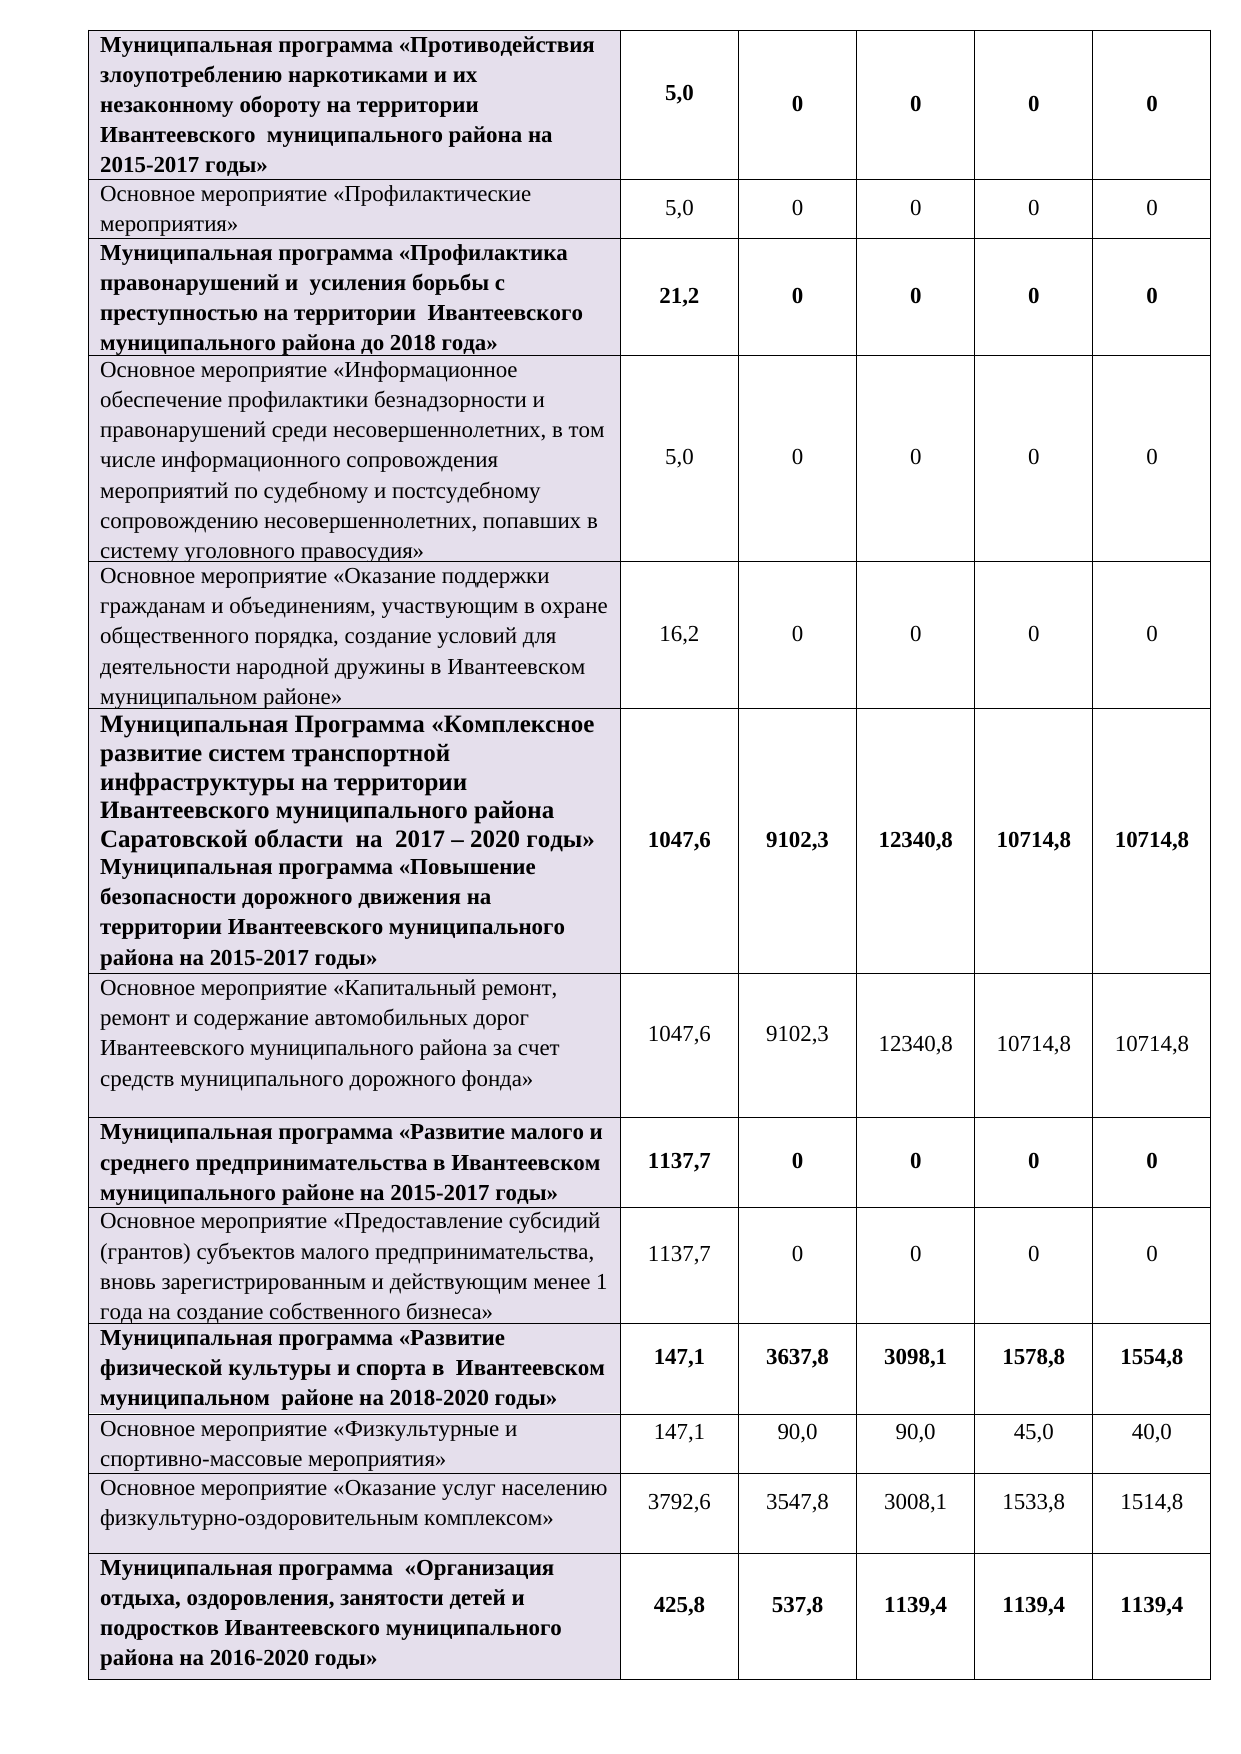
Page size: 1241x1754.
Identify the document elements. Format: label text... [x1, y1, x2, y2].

table_cell 0 [975, 1208, 1092, 1323]
table_cell 1533,8 [975, 1474, 1092, 1553]
table_cell 10714,8 [975, 709, 1092, 973]
table_cell 0 [739, 562, 856, 708]
table_cell 10714,8 [1093, 709, 1210, 973]
table_cell 0 [1093, 356, 1210, 561]
table_cell 1139,4 [1093, 1554, 1210, 1679]
table_cell 1047,6 [621, 709, 738, 973]
table_cell Муниципальная программа «Профилактика правонарушений и усиления борьбы с преступностью на территории Ивантеевского муниципального района до 2018 года» [89, 239, 620, 355]
table_cell 0 [975, 356, 1092, 561]
table_cell 0 [739, 356, 856, 561]
table_cell 1137,7 [621, 1208, 738, 1323]
table_cell 0 [857, 180, 974, 238]
table_cell Основное мероприятие «Предоставление субсидий (грантов) субъектов малого предпринимательства, вновь зарегистрированным и действующим менее 1 года на создание собственного бизнеса» [89, 1208, 620, 1323]
table_cell 0 [1093, 31, 1210, 179]
table_cell Основное мероприятие «Информационное обеспечение профилактики безнадзорности и правонарушений среди несовершеннолетних, в том числе информационного сопровождения мероприятий по судебному и постсудебному сопровождению несовершеннолетних, попавших в систему уголовного правосудия» [89, 356, 620, 561]
table_cell 5,0 [621, 356, 738, 561]
table_cell 5,0 [621, 31, 738, 179]
table_cell Основное мероприятие «Капитальный ремонт, ремонт и содержание автомобильных дорог Ивантеевского муниципального района за счет средств муниципального дорожного фонда» [89, 974, 620, 1117]
table_cell 5,0 [621, 180, 738, 238]
table_cell 0 [975, 31, 1092, 179]
table_cell 90,0 [857, 1415, 974, 1473]
table_cell 0 [975, 180, 1092, 238]
table_cell 9102,3 [739, 974, 856, 1117]
table_cell Основное мероприятие «Физкультурные и спортивно-массовые мероприятия» [89, 1415, 620, 1473]
table_cell Муниципальная программа «Противодействия злоупотреблению наркотиками и их незаконному обороту на территории Ивантеевского муниципального района на 2015-2017 годы» [89, 31, 620, 179]
table_cell Муниципальная Программа «Комплексное развитие систем транспортной инфраструктуры на территории Ивантеевского муниципального района Саратовской области на 2017 – 2020 годы» Муниципальная программа «Повышение безопасности дорожного движения на территории Ивантеевского муниципального района на 2015-2017 годы» [89, 709, 620, 973]
table_cell 3637,8 [739, 1324, 856, 1413]
table_cell 0 [857, 31, 974, 179]
table_cell Муниципальная программа «Развитие физической культуры и спорта в Ивантеевском муниципальном районе на 2018-2020 годы» [89, 1324, 620, 1413]
table_cell 10714,8 [1093, 974, 1210, 1117]
table_cell 0 [739, 239, 856, 355]
table_cell Муниципальная программа «Организация отдыха, оздоровления, занятости детей и подростков Ивантеевского муниципального района на 2016-2020 годы» [89, 1554, 620, 1679]
table_cell 147,1 [621, 1415, 738, 1473]
table_cell 16,2 [621, 562, 738, 708]
table_cell 0 [1093, 180, 1210, 238]
table_cell 0 [1093, 1118, 1210, 1207]
table_cell 1139,4 [857, 1554, 974, 1679]
table_cell 12340,8 [857, 709, 974, 973]
table_cell 1139,4 [975, 1554, 1092, 1679]
table_cell 0 [857, 1208, 974, 1323]
table_cell 0 [739, 1208, 856, 1323]
table_cell 10714,8 [975, 974, 1092, 1117]
table_cell 1578,8 [975, 1324, 1092, 1413]
table_cell 0 [739, 31, 856, 179]
table_cell 3008,1 [857, 1474, 974, 1553]
table_cell 45,0 [975, 1415, 1092, 1473]
table_cell 0 [1093, 239, 1210, 355]
table_cell 0 [739, 1118, 856, 1207]
table_cell 0 [739, 180, 856, 238]
table_cell Муниципальная программа «Развитие малого и среднего предпринимательства в Ивантеевском муниципального районе на 2015-2017 годы» [89, 1118, 620, 1207]
table_cell 90,0 [739, 1415, 856, 1473]
table_cell 0 [975, 239, 1092, 355]
table_cell 0 [1093, 1208, 1210, 1323]
table_cell 1047,6 [621, 974, 738, 1117]
table_cell 21,2 [621, 239, 738, 355]
table_cell 0 [1093, 562, 1210, 708]
table_cell 3547,8 [739, 1474, 856, 1553]
table_cell 0 [975, 562, 1092, 708]
table_cell Основное мероприятие «Профилактические мероприятия» [89, 180, 620, 238]
table_cell 537,8 [739, 1554, 856, 1679]
table_cell 12340,8 [857, 974, 974, 1117]
table_cell 0 [975, 1118, 1092, 1207]
table_cell Основное мероприятие «Оказание услуг населению физкультурно-оздоровительным комплексом» [89, 1474, 620, 1553]
table_cell 0 [857, 239, 974, 355]
table_cell Основное мероприятие «Оказание поддержки гражданам и объединениям, участвующим в охране общественного порядка, создание условий для деятельности народной дружины в Ивантеевском муниципальном районе» [89, 562, 620, 708]
table_cell 1137,7 [621, 1118, 738, 1207]
table_cell 0 [857, 1118, 974, 1207]
table_cell 147,1 [621, 1324, 738, 1413]
table_cell 1514,8 [1093, 1474, 1210, 1553]
table_cell 3098,1 [857, 1324, 974, 1413]
table_cell 40,0 [1093, 1415, 1210, 1473]
table_cell 0 [857, 562, 974, 708]
table_cell 9102,3 [739, 709, 856, 973]
table_cell 0 [857, 356, 974, 561]
table_cell 1554,8 [1093, 1324, 1210, 1413]
table_cell 425,8 [621, 1554, 738, 1679]
table_cell 3792,6 [621, 1474, 738, 1553]
